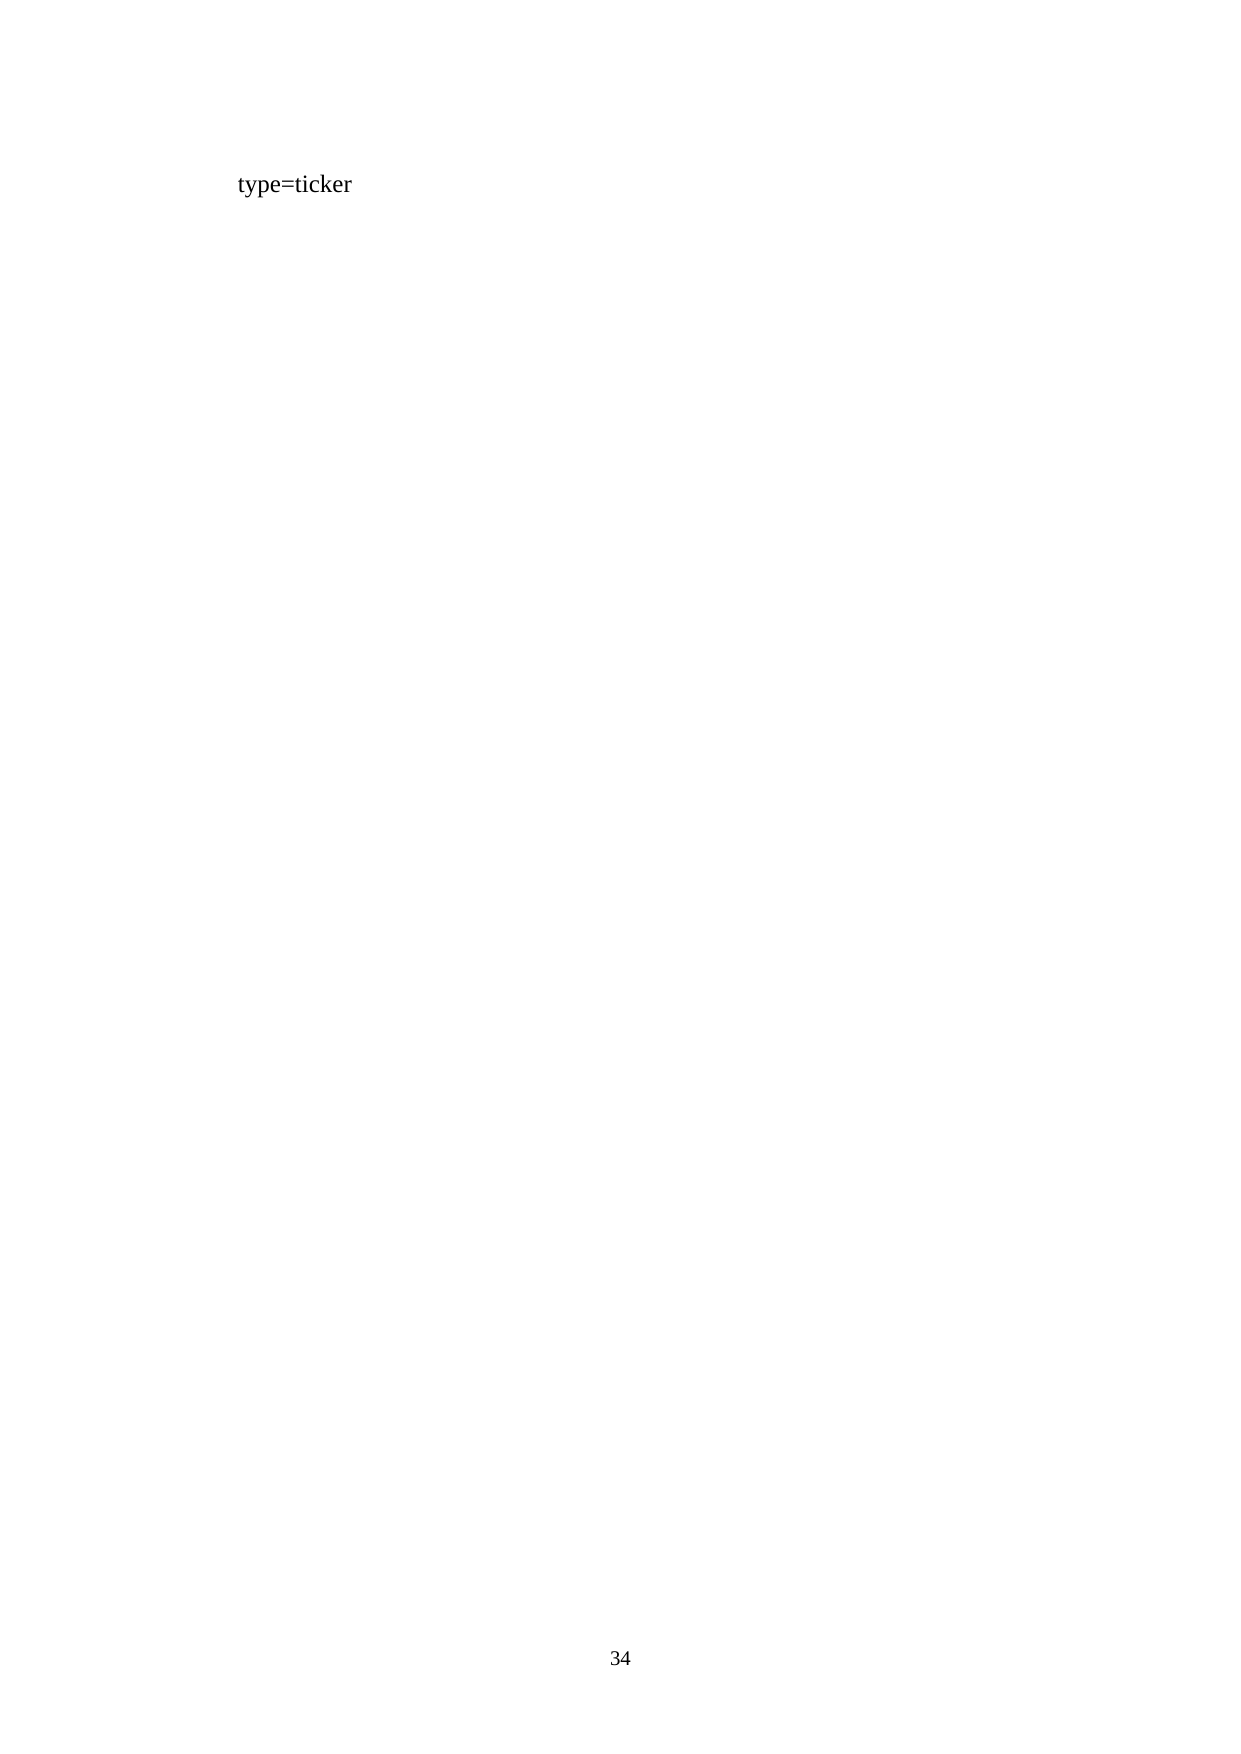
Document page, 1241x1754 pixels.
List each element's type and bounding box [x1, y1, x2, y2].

text [188, 164, 1053, 202]
